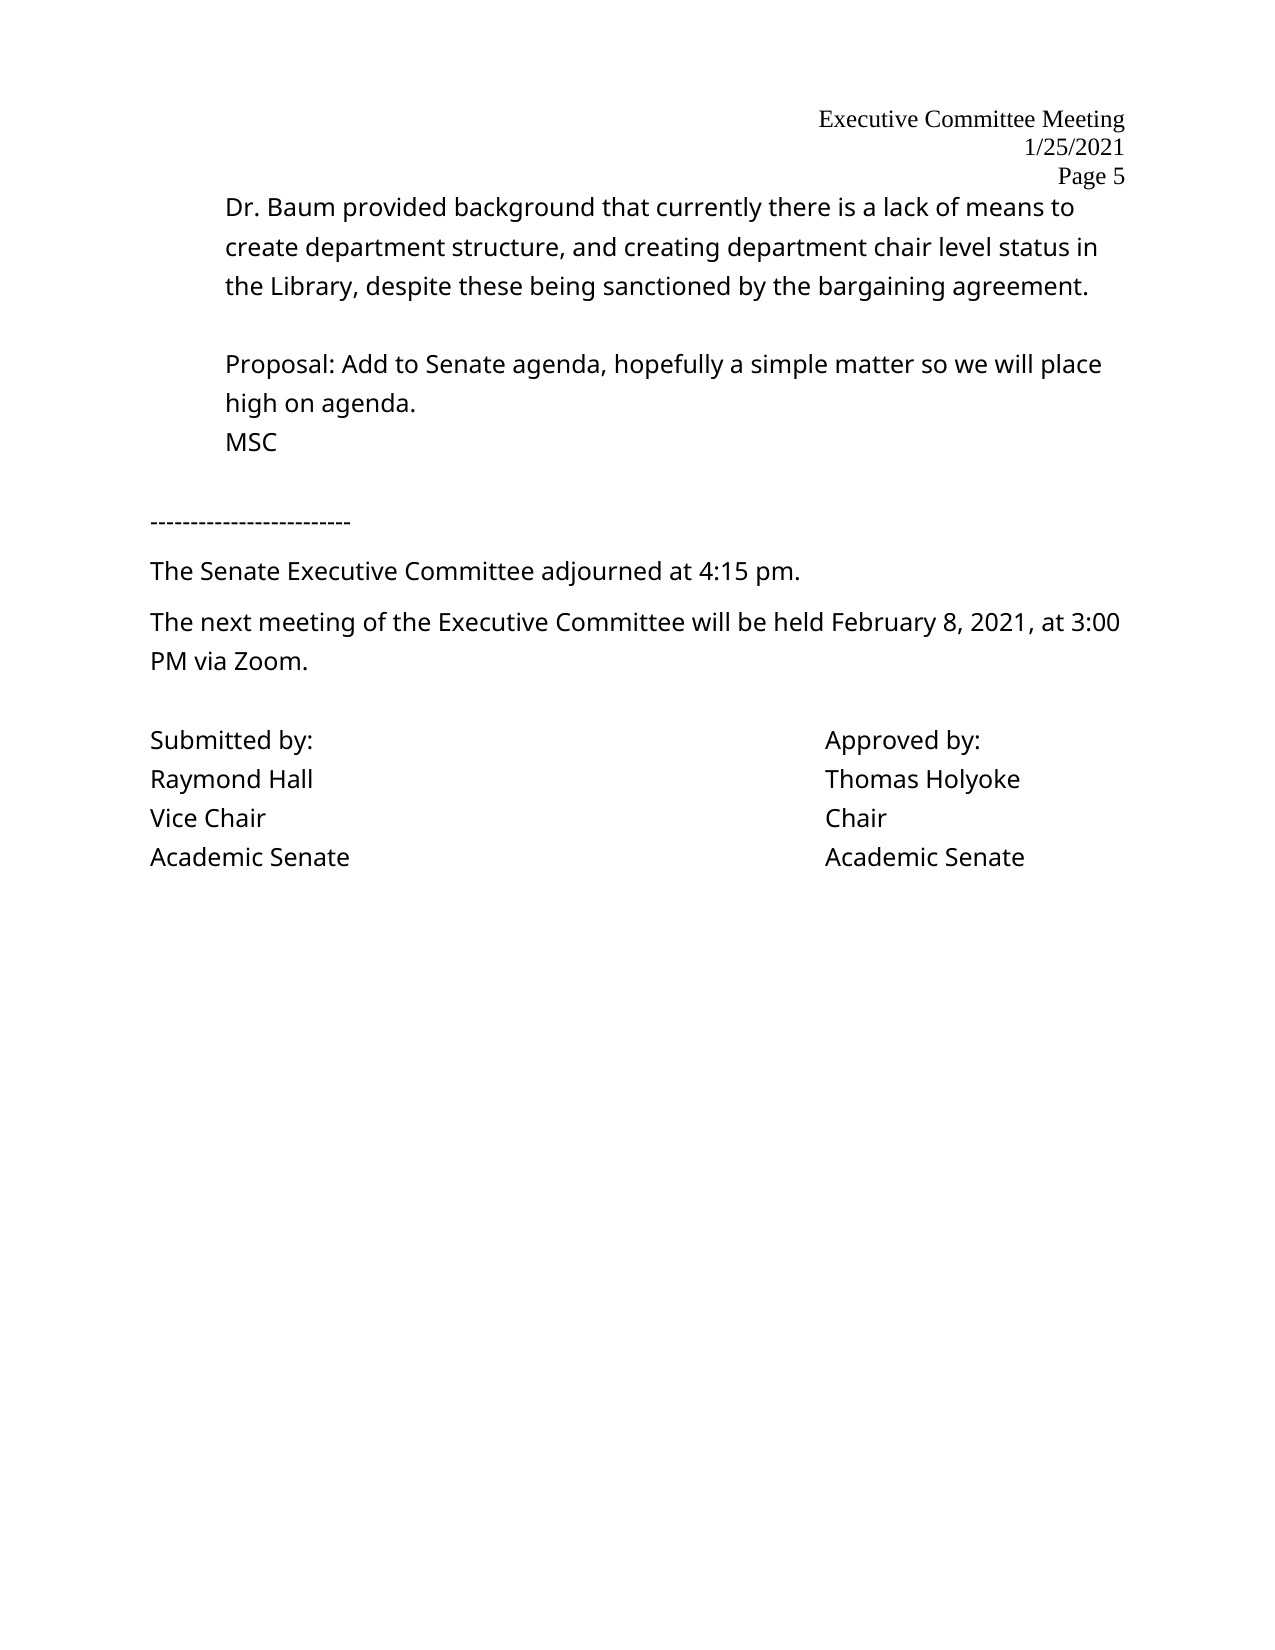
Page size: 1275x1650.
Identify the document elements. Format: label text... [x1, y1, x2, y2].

text Vice Chair Chair [150, 801, 1125, 835]
text Proposal: Add to Senate agenda, hopefully a simple matter so we will place high on agenda. [225, 347, 1125, 420]
text The Senate Executive Committee adjourned at 4:15 pm. [150, 554, 1125, 588]
text Academic Senate Academic Senate [150, 840, 1125, 874]
text Submitted by: Approved by: [150, 722, 1125, 756]
text MSC [225, 425, 1125, 459]
text The next meeting of the Executive Committee will be held February 8, 2021, at 3:00 PM via Zoom. [150, 605, 1125, 678]
text ------------------------- [150, 503, 1125, 537]
text Dr. Baum provided background that currently there is a lack of means to create department structure, and creating department chair level status in the Library, despite these being sanctioned by the bargaining agreement. [225, 190, 1125, 302]
text Raymond Hall Thomas Holyoke [150, 761, 1125, 796]
